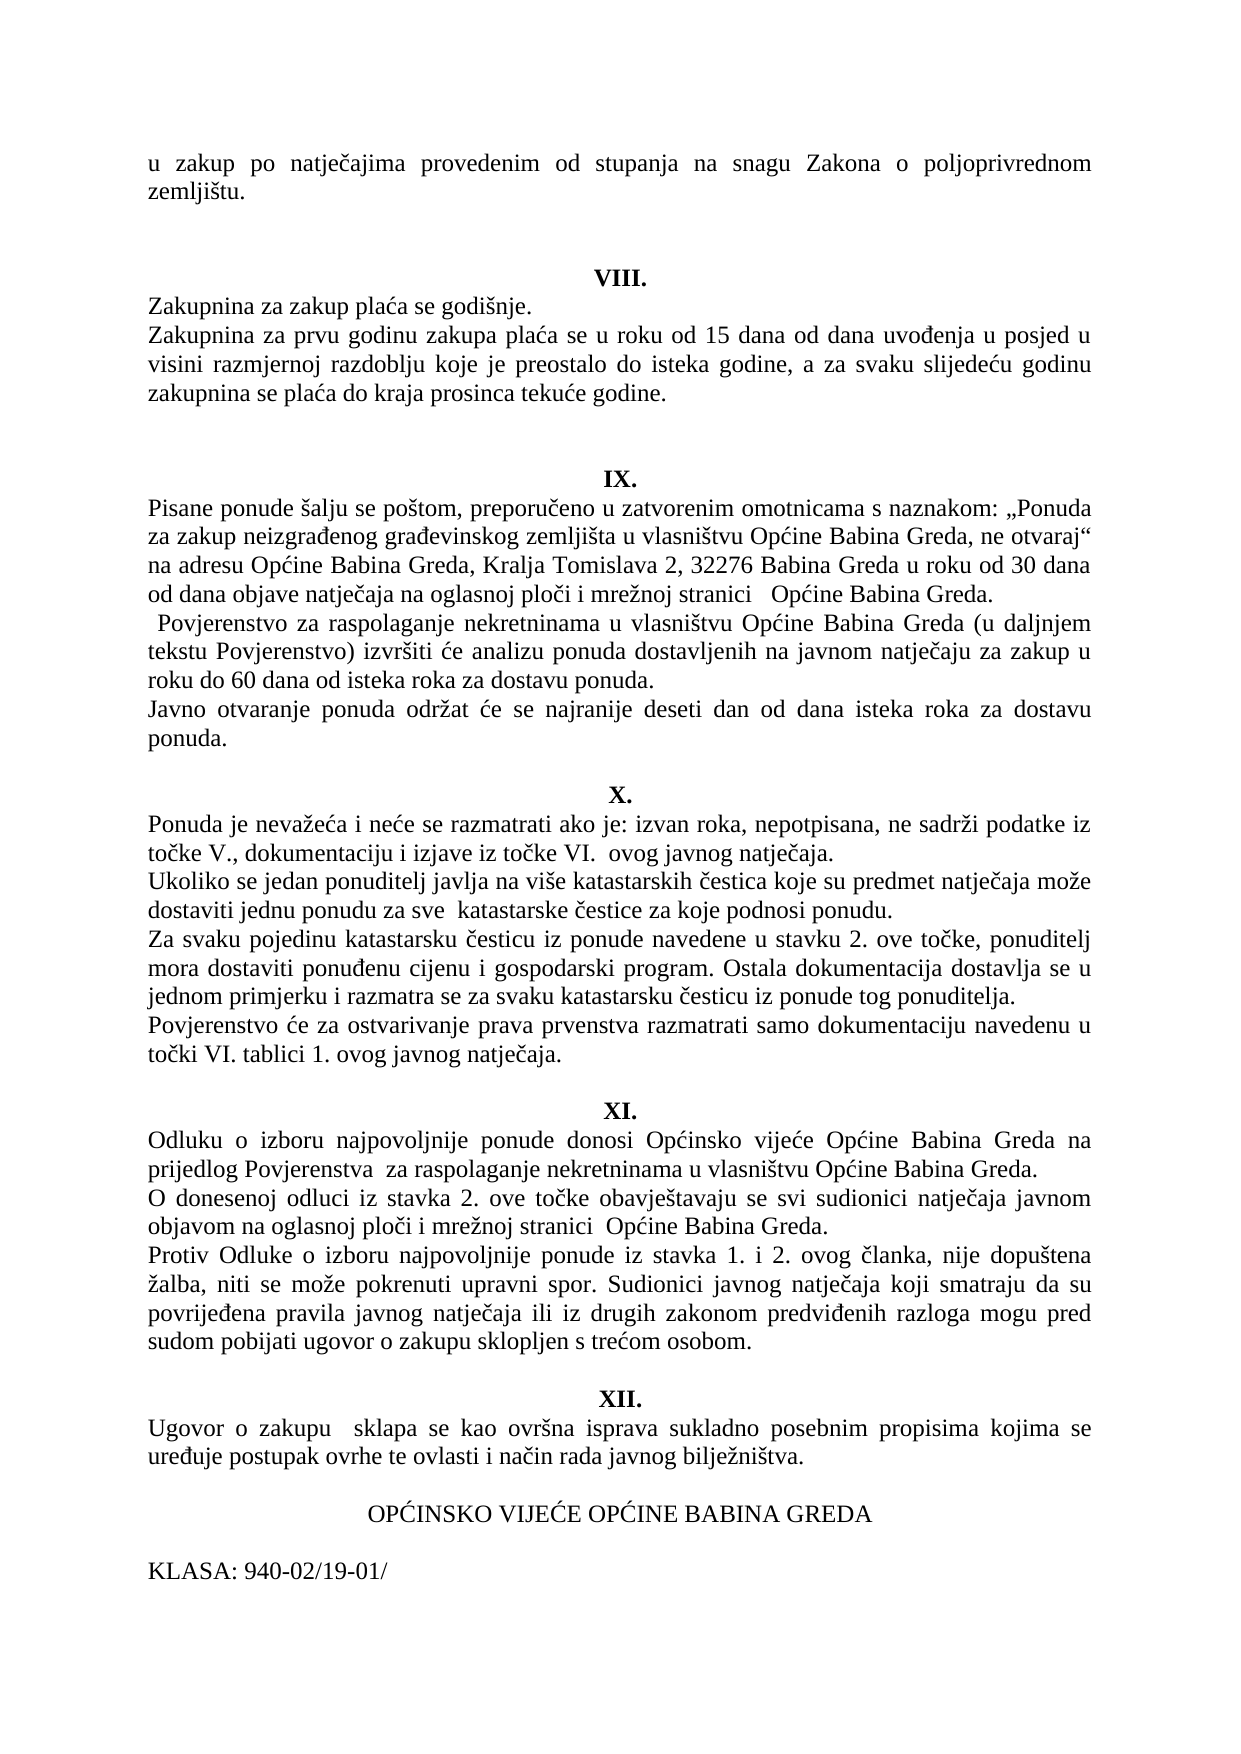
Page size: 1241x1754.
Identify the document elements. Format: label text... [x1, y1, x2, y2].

text X. [148, 780, 1092, 809]
text Povjerenstvo za raspolaganje nekretninama u vlasništvu Općine Babina Greda (u daljnjem tekstu Povjerenstvo) izvršiti će analizu ponuda dostavljenih na javnom natječaju za zakup u roku do 60 dana od isteka roka za dostavu ponuda. [148, 608, 1092, 694]
text VIII. [148, 263, 1092, 291]
text Pisane ponude šalju se poštom, preporučeno u zatvorenim omotnicama s naznakom: „Ponuda za zakup neizgrađenog građevinskog zemljišta u vlasništvu Općine Babina Greda, ne otvaraj“ na adresu Općine Babina Greda, Kralja Tomislava 2, 32276 Babina Greda u roku od 30 dana od dana objave natječaja na oglasnoj ploči i mrežnoj stranici Općine Babina Greda. [148, 493, 1092, 608]
text KLASA: 940-02/19-01/ [148, 1556, 1092, 1585]
text Ugovor o zakupu sklapa se kao ovršna isprava sukladno posebnim propisima kojima se uređuje postupak ovrhe te ovlasti i način rada javnog bilježništva. [148, 1413, 1092, 1470]
text Zakupnina za zakup plaća se godišnje. [148, 291, 1092, 320]
text OPĆINSKO VIJEĆE OPĆINE BABINA GREDA [148, 1499, 1092, 1528]
text Protiv Odluke o izboru najpovoljnije ponude iz stavka 1. i 2. ovog članka, nije dopuštena žalba, niti se može pokrenuti upravni spor. Sudionici javnog natječaja koji smatraju da su povrijeđena pravila javnog natječaja ili iz drugih zakonom predviđenih razloga mogu pred sudom pobijati ugovor o zakupu sklopljen s trećom osobom. [148, 1240, 1092, 1355]
text Ukoliko se jedan ponuditelj javlja na više katastarskih čestica koje su predmet natječaja može dostaviti jednu ponudu za sve katastarske čestice za koje podnosi ponudu. [148, 866, 1092, 924]
text Ponuda je nevažeća i neće se razmatrati ako je: izvan roka, nepotpisana, ne sadrži podatke iz točke V., dokumentaciju i izjave iz točke VI. ovog javnog natječaja. [148, 809, 1092, 866]
text Zakupnina za prvu godinu zakupa plaća se u roku od 15 dana od dana uvođenja u posjed u visini razmjernoj razdoblju koje je preostalo do isteka godine, a za svaku slijedeću godinu zakupnina se plaća do kraja prosinca tekuće godine. [148, 320, 1092, 406]
text XII. [148, 1384, 1092, 1413]
text Javno otvaranje ponuda održat će se najranije deseti dan od dana isteka roka za dostavu ponuda. [148, 694, 1092, 751]
text Odluku o izboru najpovoljnije ponude donosi Općinsko vijeće Općine Babina Greda na prijedlog Povjerenstva za raspolaganje nekretninama u vlasništvu Općine Babina Greda. [148, 1125, 1092, 1183]
text IX. [148, 464, 1092, 493]
text XI. [148, 1096, 1092, 1125]
text O donesenoj odluci iz stavka 2. ove točke obavještavaju se svi sudionici natječaja javnom objavom na oglasnoj ploči i mrežnoj stranici Općine Babina Greda. [148, 1183, 1092, 1240]
text Za svaku pojedinu katastarsku česticu iz ponude navedene u stavku 2. ove točke, ponuditelj mora dostaviti ponuđenu cijenu i gospodarski program. Ostala dokumentacija dostavlja se u jednom primjerku i razmatra se za svaku katastarsku česticu iz ponude tog ponuditelja. [148, 924, 1092, 1010]
text Povjerenstvo će za ostvarivanje prava prvenstva razmatrati samo dokumentaciju navedenu u točki VI. tablici 1. ovog javnog natječaja. [148, 1010, 1092, 1068]
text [148, 148, 1092, 205]
